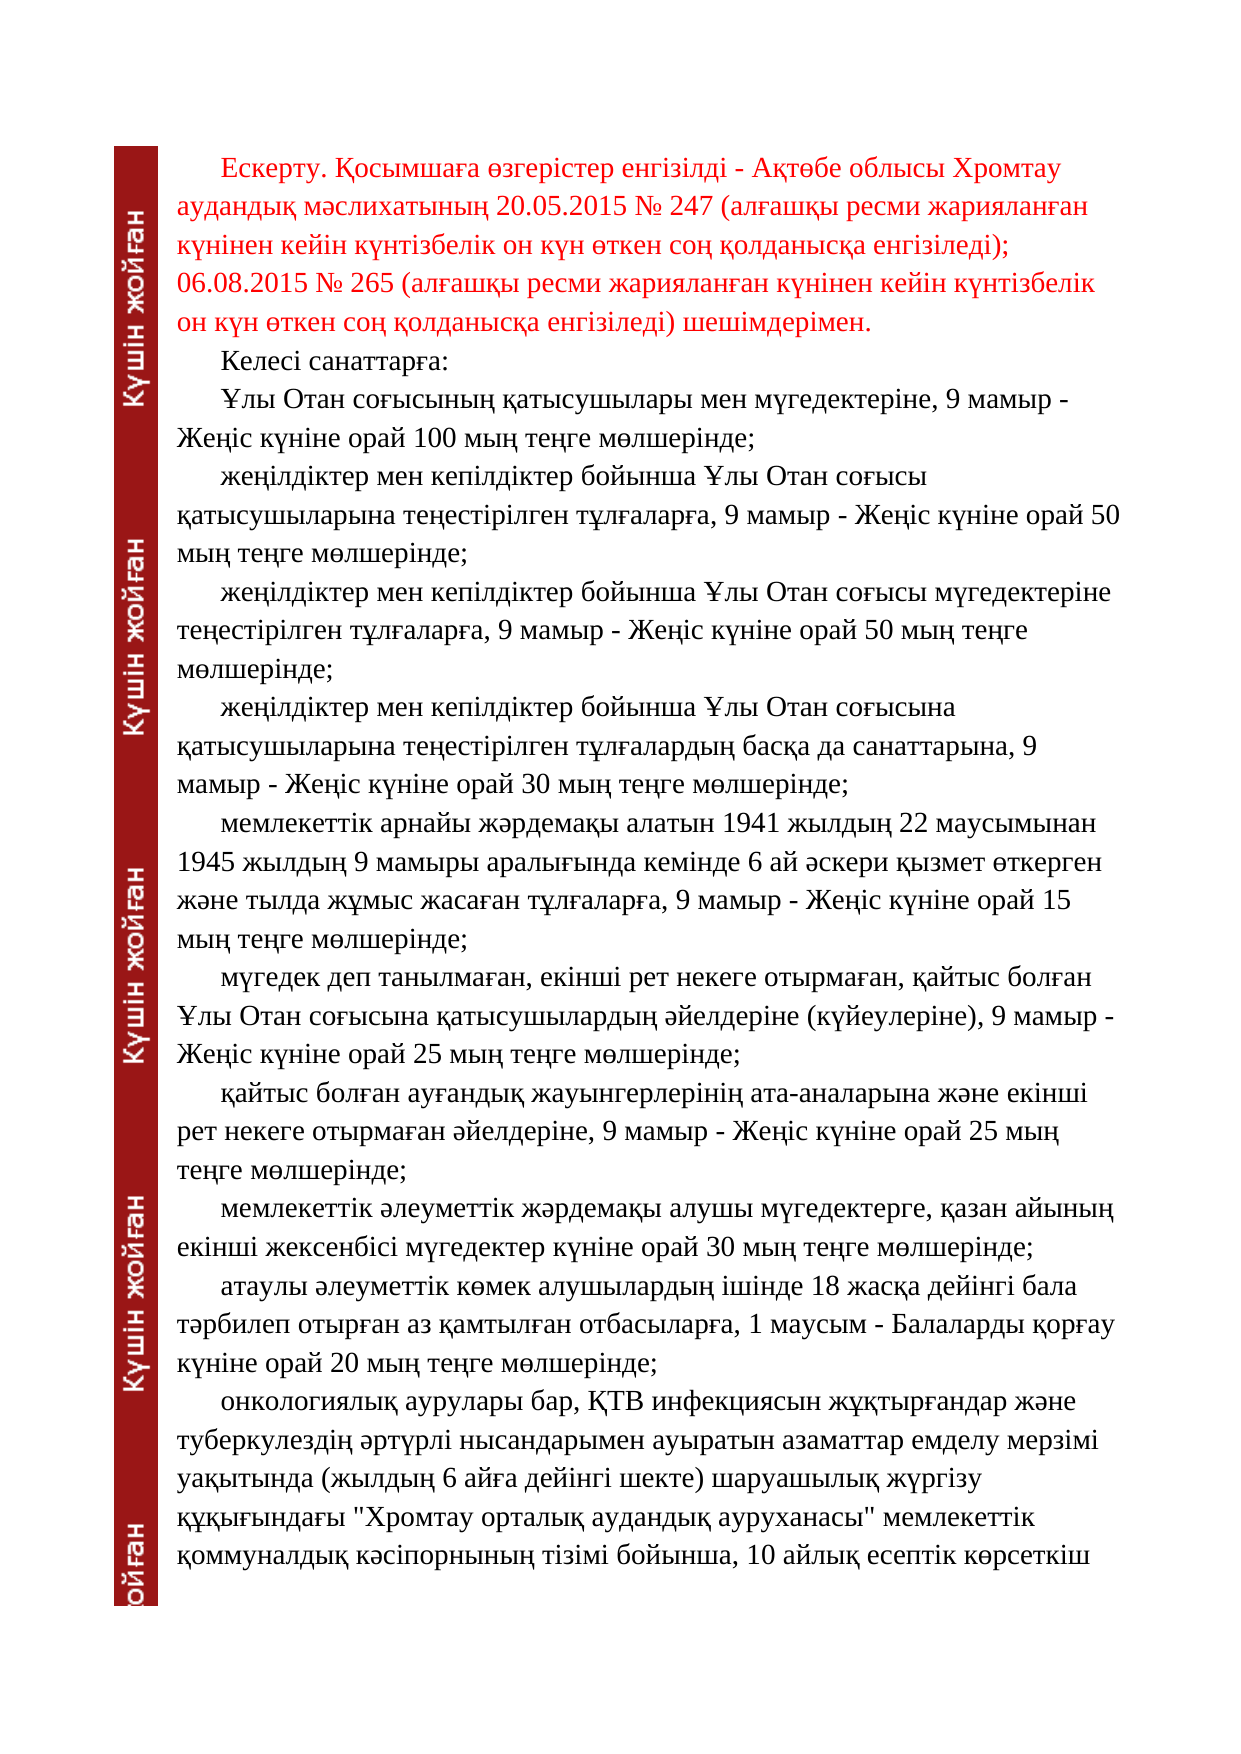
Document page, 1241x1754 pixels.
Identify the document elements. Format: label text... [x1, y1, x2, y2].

picture [114, 1571, 158, 1606]
picture [114, 146, 158, 150]
